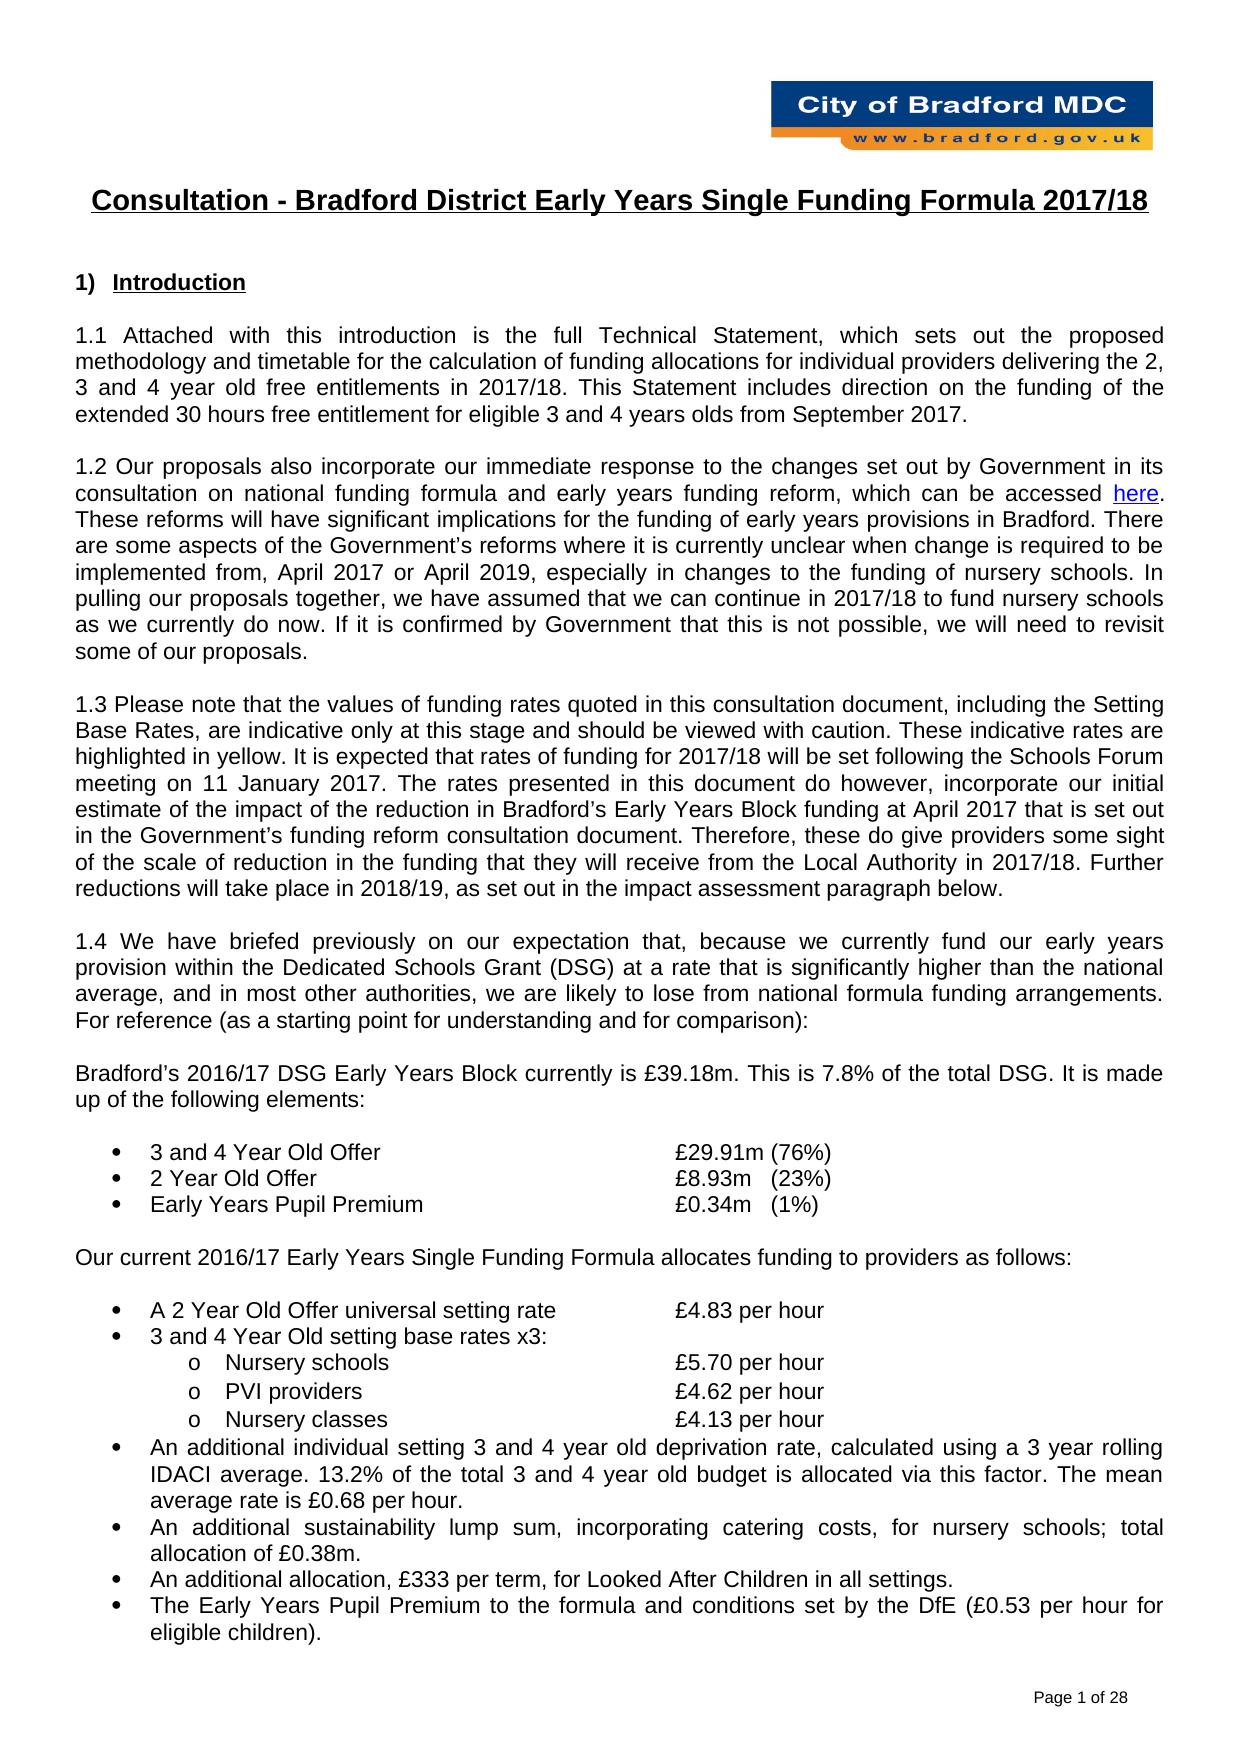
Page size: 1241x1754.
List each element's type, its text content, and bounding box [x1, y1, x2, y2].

list 2 Year Old Offer £8.93m (23%) [112, 1165, 1165, 1191]
list Introduction [75, 269, 1165, 295]
list An additional individual setting 3 and 4 year old deprivation rate, calculated using a 3 year rolling IDACI average. 13.2% of the total 3 and 4 year old budget is allocated via this factor. The mean average rate is £0.68 per hour. [112, 1434, 1165, 1513]
list Nursery classes £4.13 per hour [187, 1406, 1165, 1434]
picture [760, 75, 1166, 157]
text 1.2 Our proposals also incorporate our immediate response to the changes set out by Government in its consultation on national funding formula and early years funding reform, which can be accessed here. These reforms will have significant implications for the funding of early years provisions in Bradford. There are some aspects of the Government’s reforms where it is currently unclear when change is required to be implemented from, April 2017 or April 2019, especially in changes to the funding of nursery schools. In pulling our proposals together, we have assumed that we can continue in 2017/18 to fund nursery schools as we currently do now. If it is confirmed by Government that this is not possible, we will need to revisit some of our proposals. [75, 453, 1165, 664]
text 1.4 We have briefed previously on our expectation that, because we currently fund our early years provision within the Dedicated Schools Grant (DSG) at a rate that is significantly higher than the national average, and in most other authorities, we are likely to lose from national formula funding arrangements. For reference (as a starting point for understanding and for comparison): [75, 928, 1165, 1033]
text 1.1 Attached with this introduction is the full Technical Statement, which sets out the proposed methodology and timetable for the calculation of funding allocations for individual providers delivering the 2, 3 and 4 year old free entitlements in 2017/18. This Statement includes direction on the funding of the extended 30 hours free entitlement for eligible 3 and 4 years olds from September 2017. [75, 322, 1165, 427]
list PVI providers £4.62 per hour [187, 1378, 1165, 1406]
list An additional allocation, £333 per term, for Looked After Children in all settings. [112, 1566, 1165, 1592]
text Consultation - Bradford District Early Years Single Funding Formula 2017/18 [75, 183, 1165, 216]
text 1.3 Please note that the values of funding rates quoted in this consultation document, including the Setting Base Rates, are indicative only at this stage and should be viewed with caution. These indicative rates are highlighted in yellow. It is expected that rates of funding for 2017/18 will be set following the Schools Forum meeting on 11 January 2017. The rates presented in this document do however, incorporate our initial estimate of the impact of the reduction in Bradford’s Early Years Block funding at April 2017 that is set out in the Government’s funding reform consultation document. Therefore, these do give providers some sight of the scale of reduction in the funding that they will receive from the Local Authority in 2017/18. Further reductions will take place in 2018/19, as set out in the impact assessment paragraph below. [75, 691, 1165, 901]
list Early Years Pupil Premium £0.34m (1%) [112, 1191, 1165, 1218]
list 3 and 4 Year Old Offer £29.91m (76%) [112, 1138, 1165, 1165]
list The Early Years Pupil Premium to the formula and conditions set by the DfE (£0.53 per hour for eligible children). [112, 1592, 1165, 1645]
list 3 and 4 Year Old setting base rates x3: [112, 1323, 1165, 1349]
list Nursery schools £5.70 per hour [187, 1349, 1165, 1378]
list A 2 Year Old Offer universal setting rate £4.83 per hour [112, 1297, 1165, 1323]
text Our current 2016/17 Early Years Single Funding Formula allocates funding to providers as follows: [75, 1244, 1165, 1270]
text Bradford’s 2016/17 DSG Early Years Block currently is £39.18m. This is 7.8% of the total DSG. It is made up of the following elements: [75, 1059, 1165, 1112]
list An additional sustainability lump sum, incorporating catering costs, for nursery schools; total allocation of £0.38m. [112, 1513, 1165, 1566]
